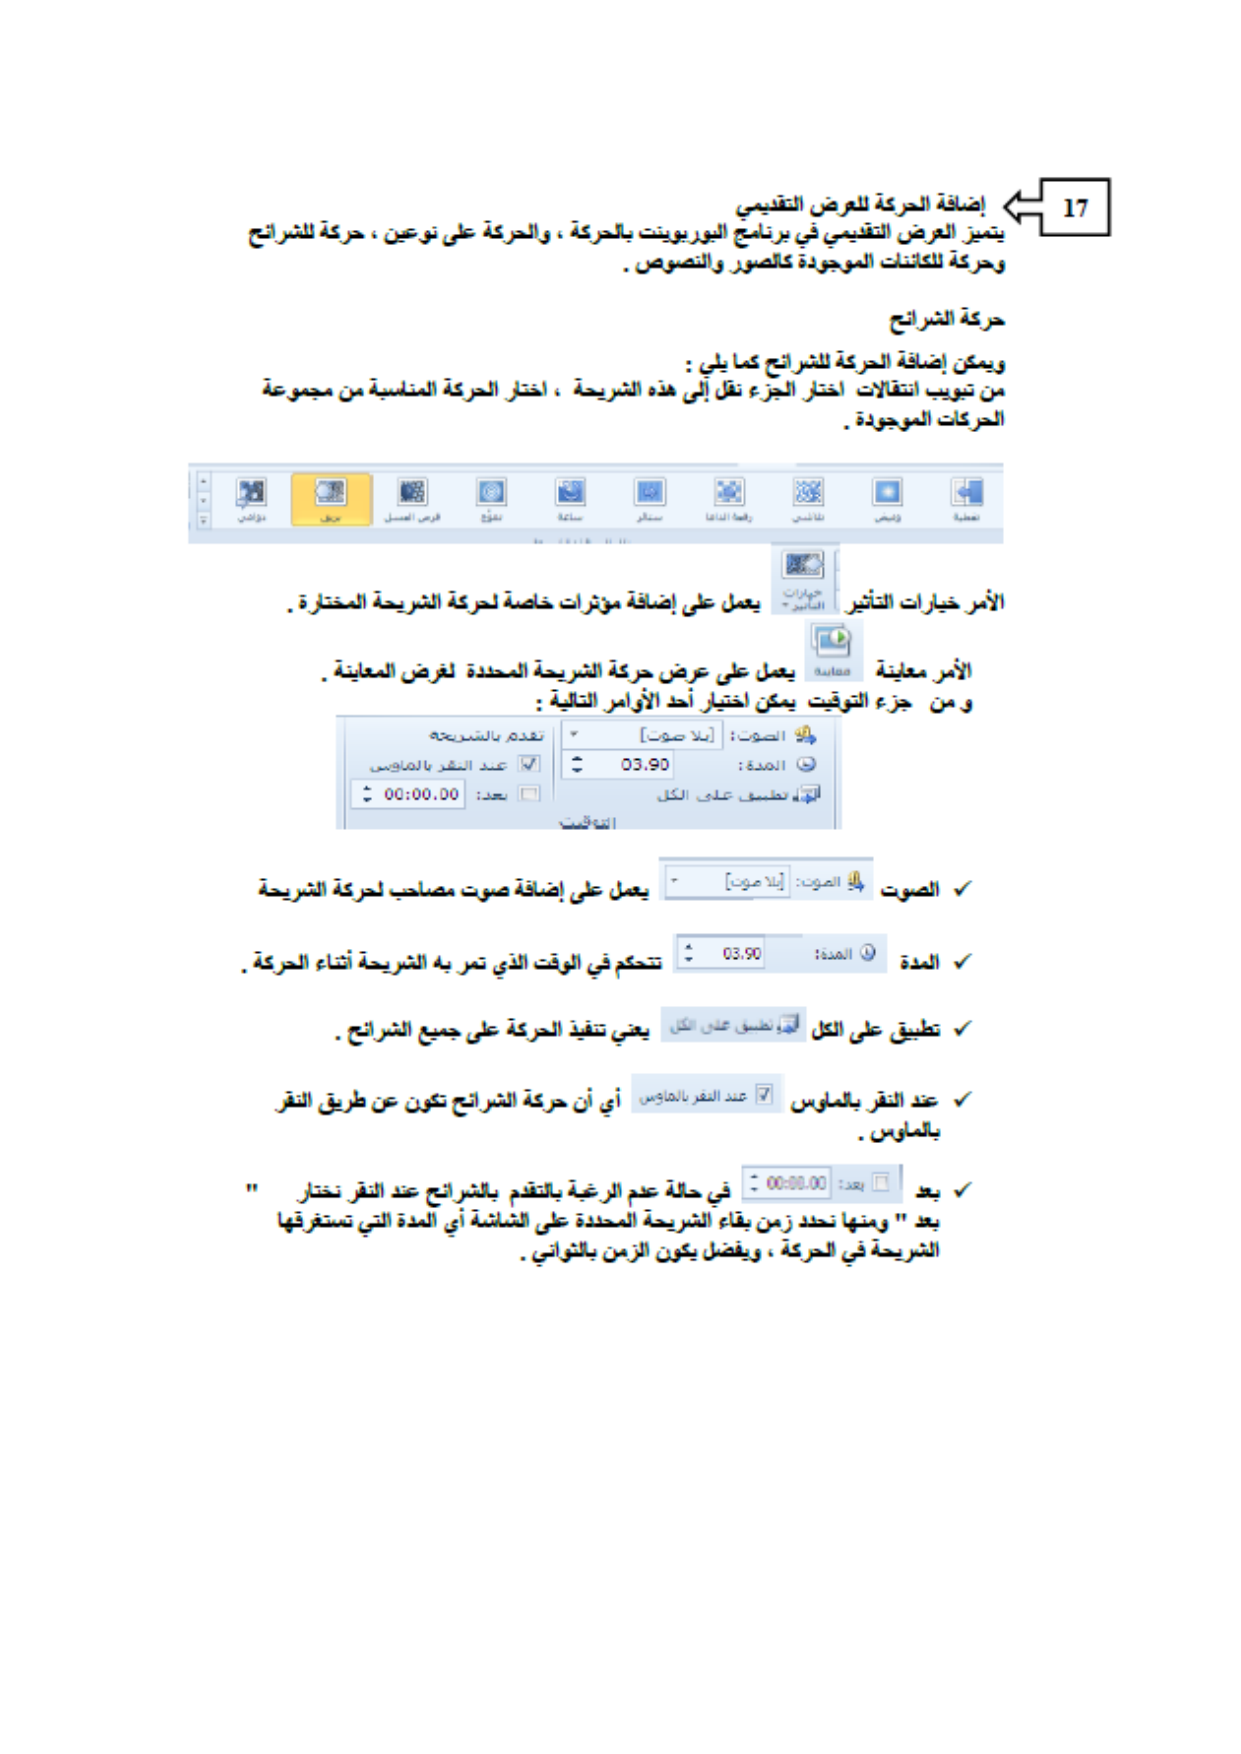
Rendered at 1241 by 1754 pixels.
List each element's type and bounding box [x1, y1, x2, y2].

picture [177, 172, 1122, 1273]
